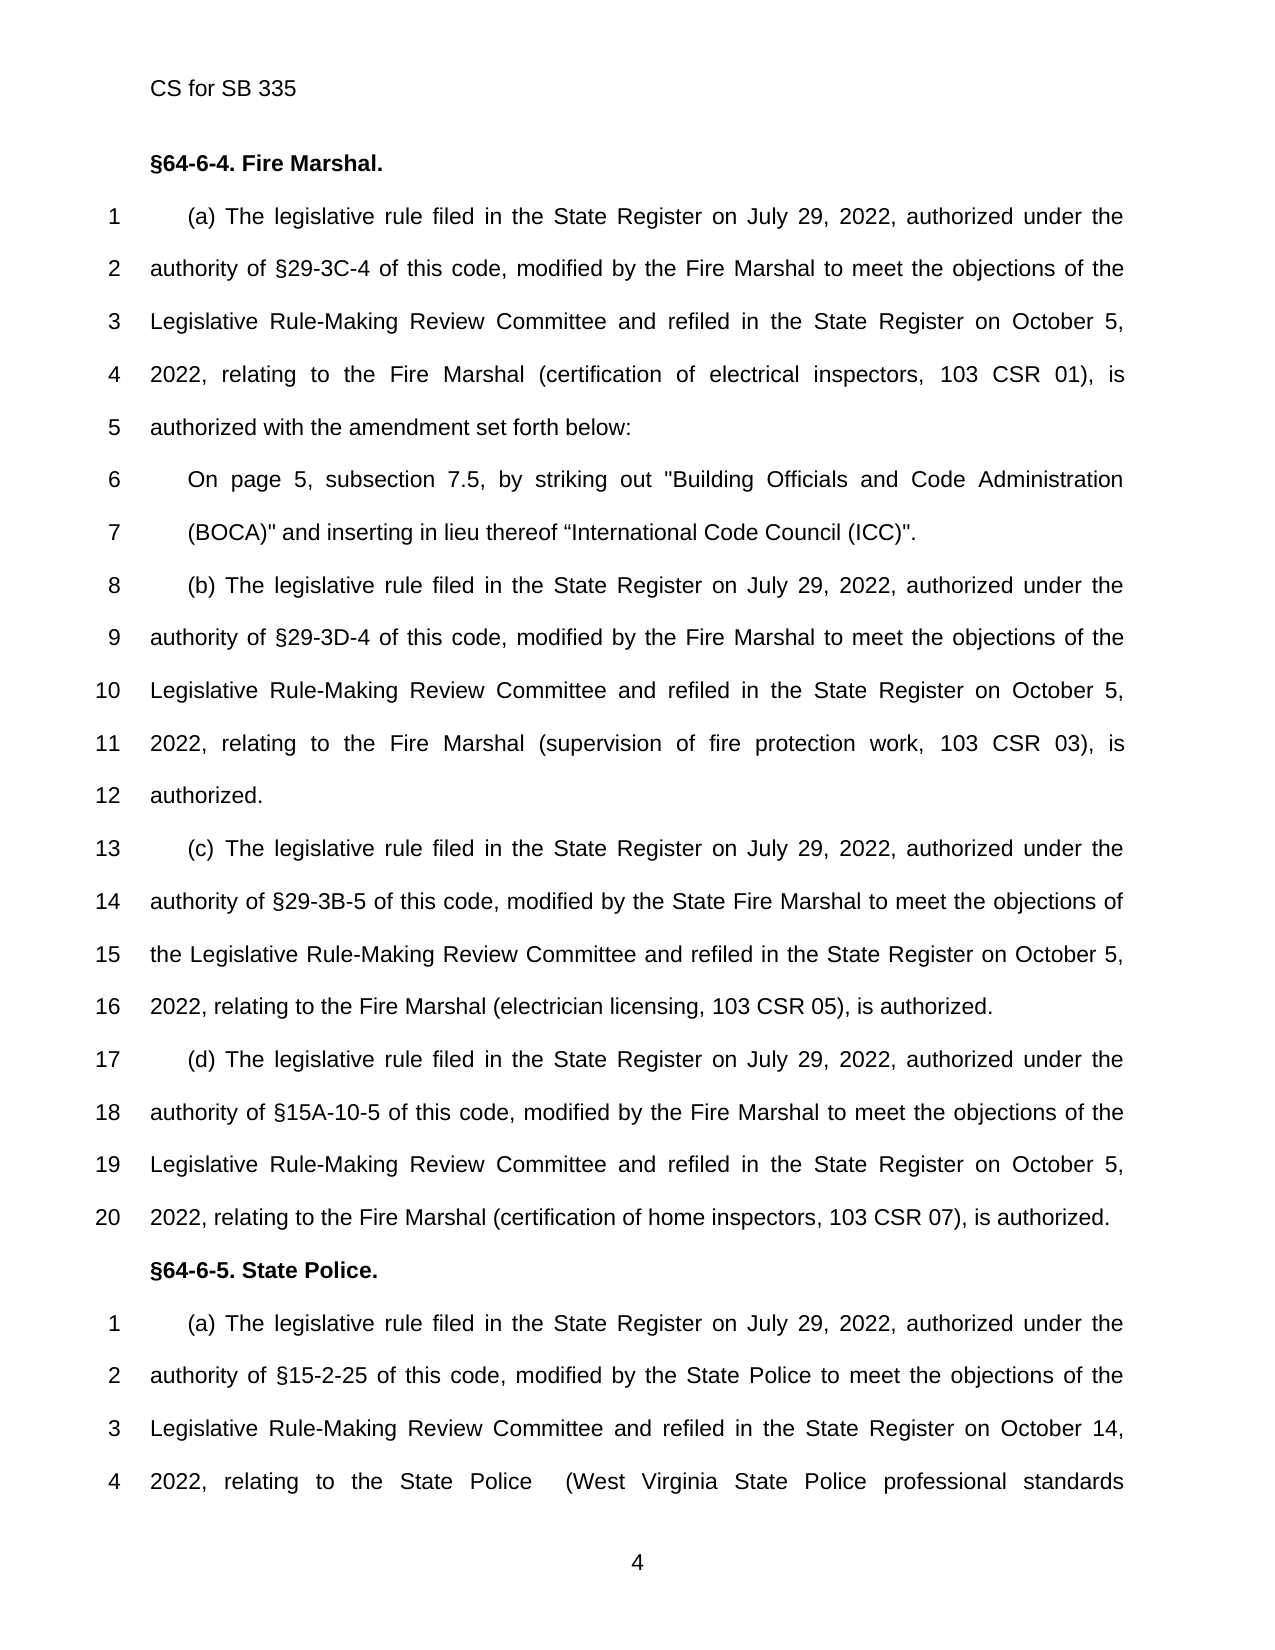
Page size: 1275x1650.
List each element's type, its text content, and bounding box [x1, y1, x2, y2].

list The legislative rule filed in the State Register on July 29, 2022, authorized under the authority of §29-3C-4 of this code, modified by the Fire Marshal to meet the objections of the Legislative Rule-Making Review Committee and refiled in the State Register on October 5, 2022, relating to the Fire Marshal (certification of electrical inspectors, 103 CSR 01), is authorized with the amendment set forth below: [150, 203, 1125, 440]
subtitle §64-6-5. State Police. [150, 1257, 1125, 1283]
list The legislative rule filed in the State Register on July 29, 2022, authorized under the authority of §29-3B-5 of this code, modified by the State Fire Marshal to meet the objections of the Legislative Rule-Making Review Committee and refiled in the State Register on October 5, 2022, relating to the Fire Marshal (electrician licensing, 103 CSR 05), is authorized. [150, 835, 1125, 1020]
list The legislative rule filed in the State Register on July 29, 2022, authorized under the authority of §15A-10-5 of this code, modified by the Fire Marshal to meet the objections of the Legislative Rule-Making Review Committee and refiled in the State Register on October 5, 2022, relating to the Fire Marshal (certification of home inspectors, 103 CSR 07), is authorized. [150, 1046, 1125, 1231]
subtitle §64-6-4. Fire Marshal. [150, 150, 1125, 176]
list The legislative rule filed in the State Register on July 29, 2022, authorized under the authority of §29-3D-4 of this code, modified by the Fire Marshal to meet the objections of the Legislative Rule-Making Review Committee and refiled in the State Register on October 5, 2022, relating to the Fire Marshal (supervision of fire protection work, 103 CSR 03), is authorized. [150, 572, 1125, 809]
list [150, 1309, 1125, 1494]
text On page 5, subsection 7.5, by striking out "Building Officials and Code Administration (BOCA)" and inserting in lieu thereof “International Code Council (ICC)". [187, 466, 1125, 545]
